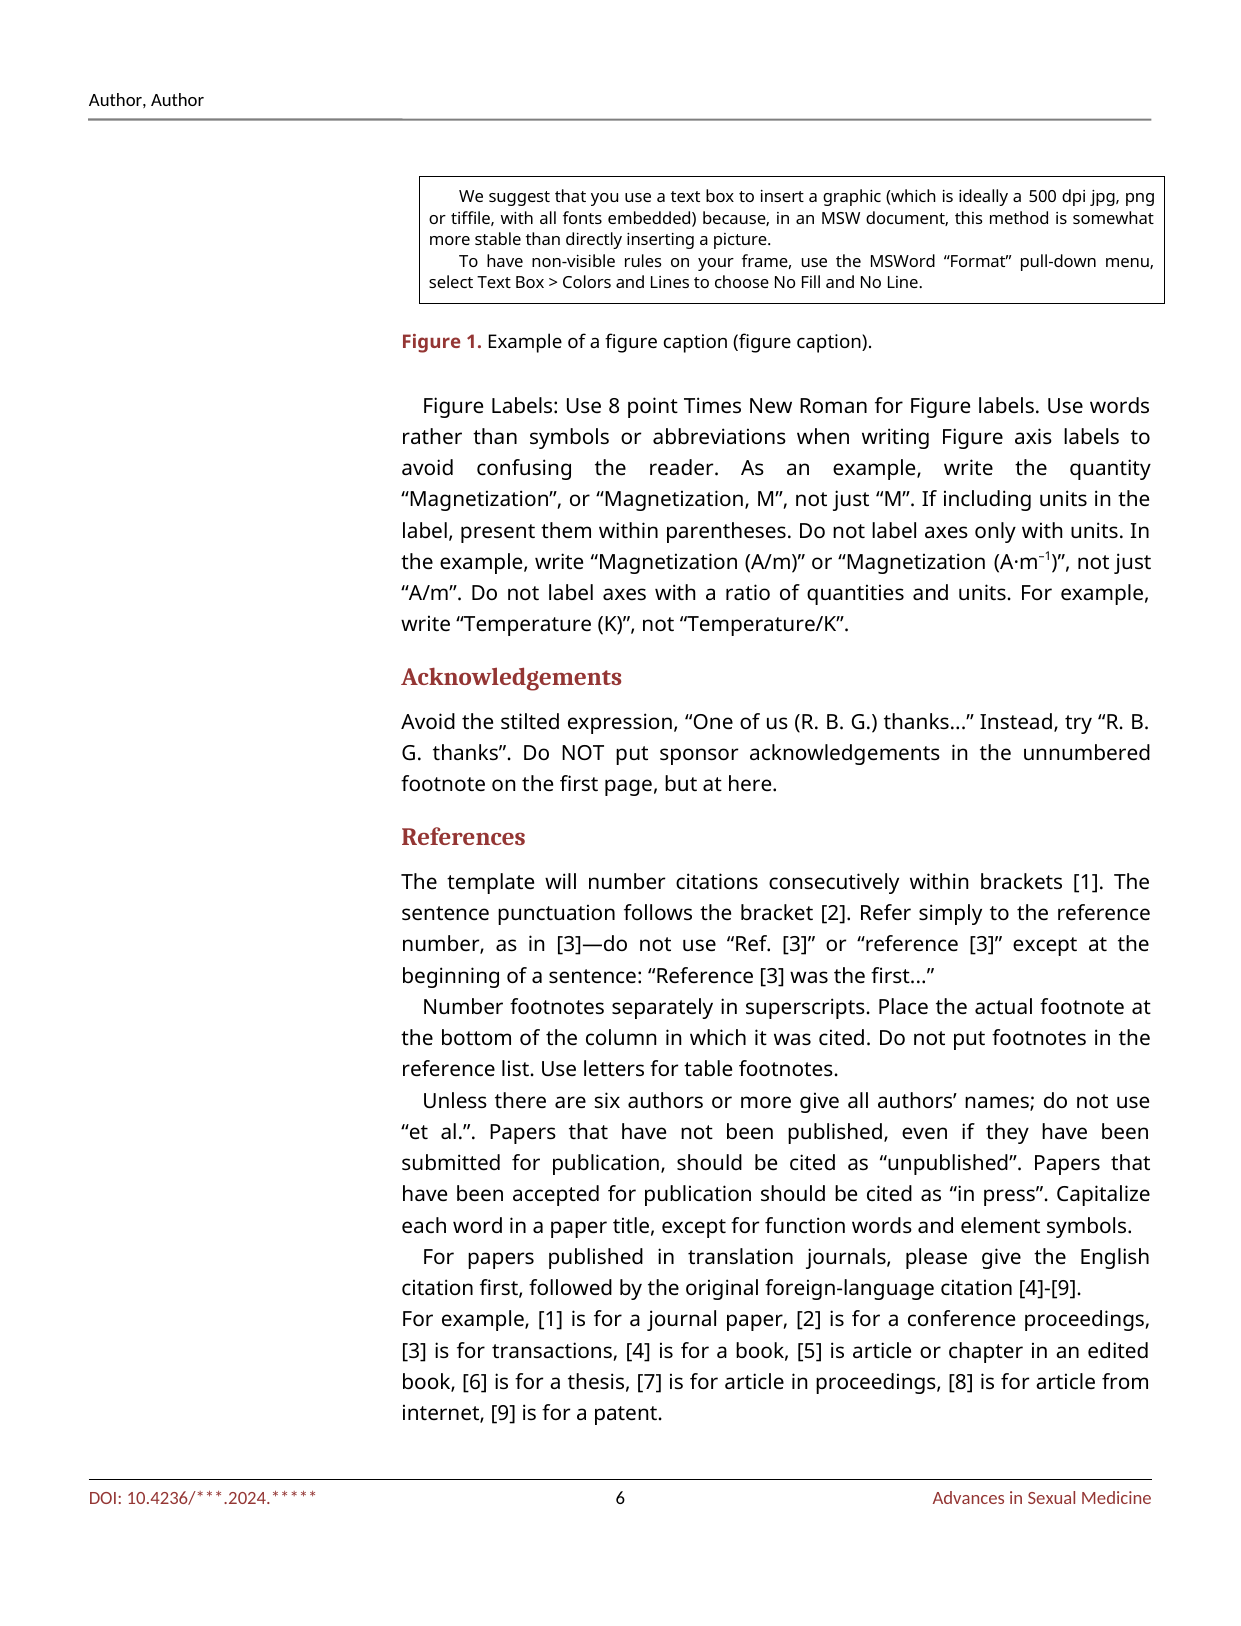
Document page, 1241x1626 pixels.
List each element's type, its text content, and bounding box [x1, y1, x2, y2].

text The template will number citations consecutively within brackets [1]. The sentence punctuation follows the bracket [2]. Refer simply to the reference number, as in [3]—do not use “Ref. [3]” or “reference [3]” except at the beginning of a sentence: “Reference [3] was the first...” [401, 864, 1152, 989]
text Acknowledgements [401, 663, 1152, 692]
text Figure Labels: Use 8 point Times New Roman for Figure labels. Use words rather than symbols or abbreviations when writing Figure axis labels to avoid confusing the reader. As an example, write the quantity “Magnetization”, or “Magnetization, M”, not just “M”. If including units in the label, present them within parentheses. Do not label axes only with units. In the example, write “Magnetization (A/m)” or “Magnetization (A·m–1)”, not just “A/m”. Do not label axes with a ratio of quantities and units. For example, write “Temperature (K)”, not “Temperature/K”. [401, 388, 1152, 638]
text Figure 1. Example of a figure caption (figure caption). [401, 328, 1152, 354]
text Avoid the stilted expression, “One of us (R. B. G.) thanks...” Instead, try “R. B. G. thanks”. Do NOT put sponsor acknowledgements in the unnumbered footnote on the first page, but at here. [401, 704, 1152, 798]
text For example, [1] is for a journal paper, [2] is for a conference proceedings, [3] is for transactions, [4] is for a book, [5] is article or chapter in an edited book, [6] is for a thesis, [7] is for article in proceedings, [8] is for article from internet, [9] is for a patent. [401, 1302, 1152, 1427]
text Number footnotes separately in superscripts. Place the actual footnote at the bottom of the column in which it was cited. Do not put footnotes in the reference list. Use letters for table footnotes. [401, 989, 1152, 1083]
text Unless there are six authors or more give all authors’ names; do not use “et al.”. Papers that have not been published, even if they have been submitted for publication, should be cited as “unpublished”. Papers that have been accepted for publication should be cited as “in press”. Capitalize each word in a paper title, except for function words and element symbols. [401, 1083, 1152, 1239]
text For papers published in translation journals, please give the English citation first, followed by the original foreign-language citation [4]-[9]. [401, 1239, 1152, 1302]
text References [401, 823, 1152, 852]
